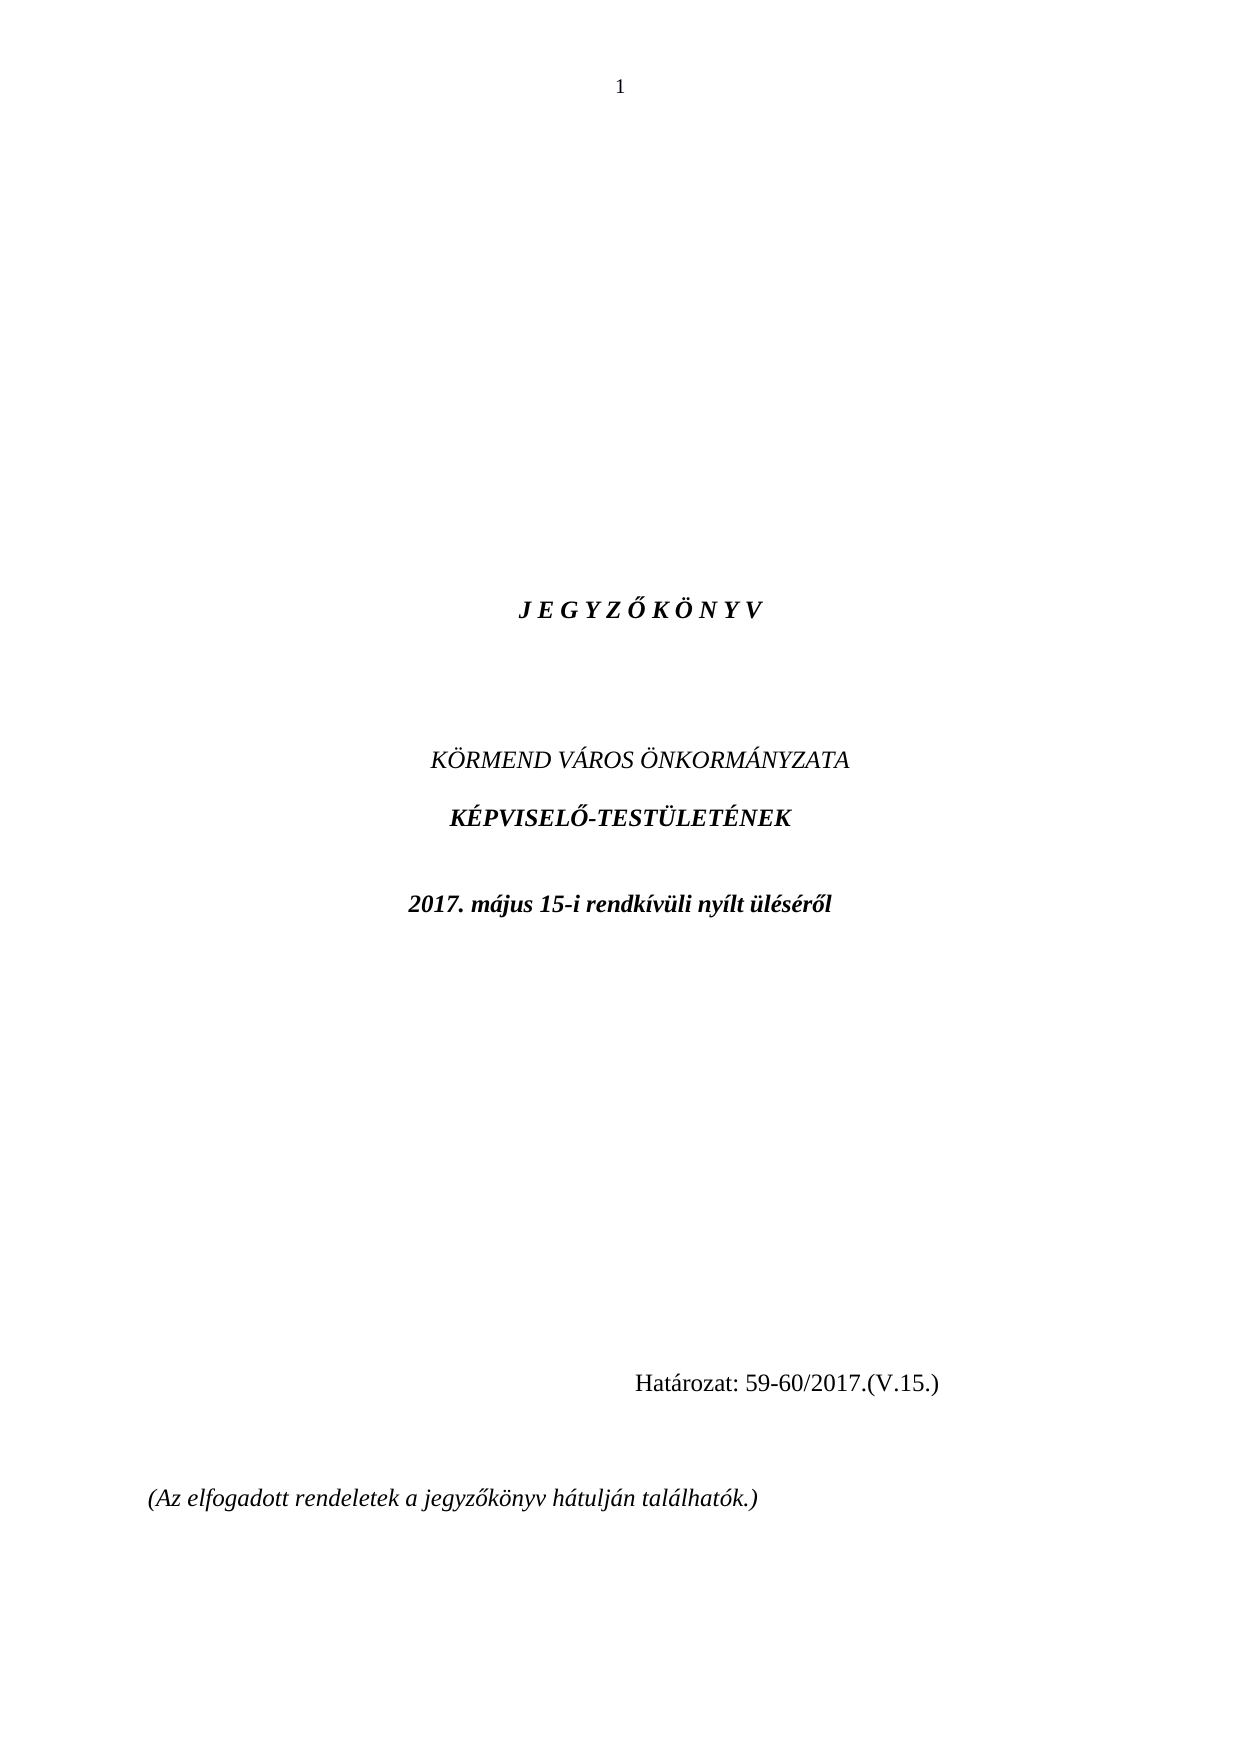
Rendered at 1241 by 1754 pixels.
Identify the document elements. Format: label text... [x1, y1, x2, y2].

text 2017. május 15-i rendkívüli nyílt üléséről [148, 889, 1093, 918]
subtitle J E G Y Z Ő K Ö N Y V [148, 595, 1093, 624]
text (Az elfogadott rendeletek a jegyzőkönyv hátulján találhatók.) [148, 1483, 1093, 1512]
text Határozat: 59-60/2017.(V.15.) [148, 1368, 1093, 1397]
text KÉPVISELŐ-TESTÜLETÉNEK [148, 803, 1093, 831]
subtitle KÖRMEND VÁROS ÖNKORMÁNYZATA [187, 745, 1093, 774]
